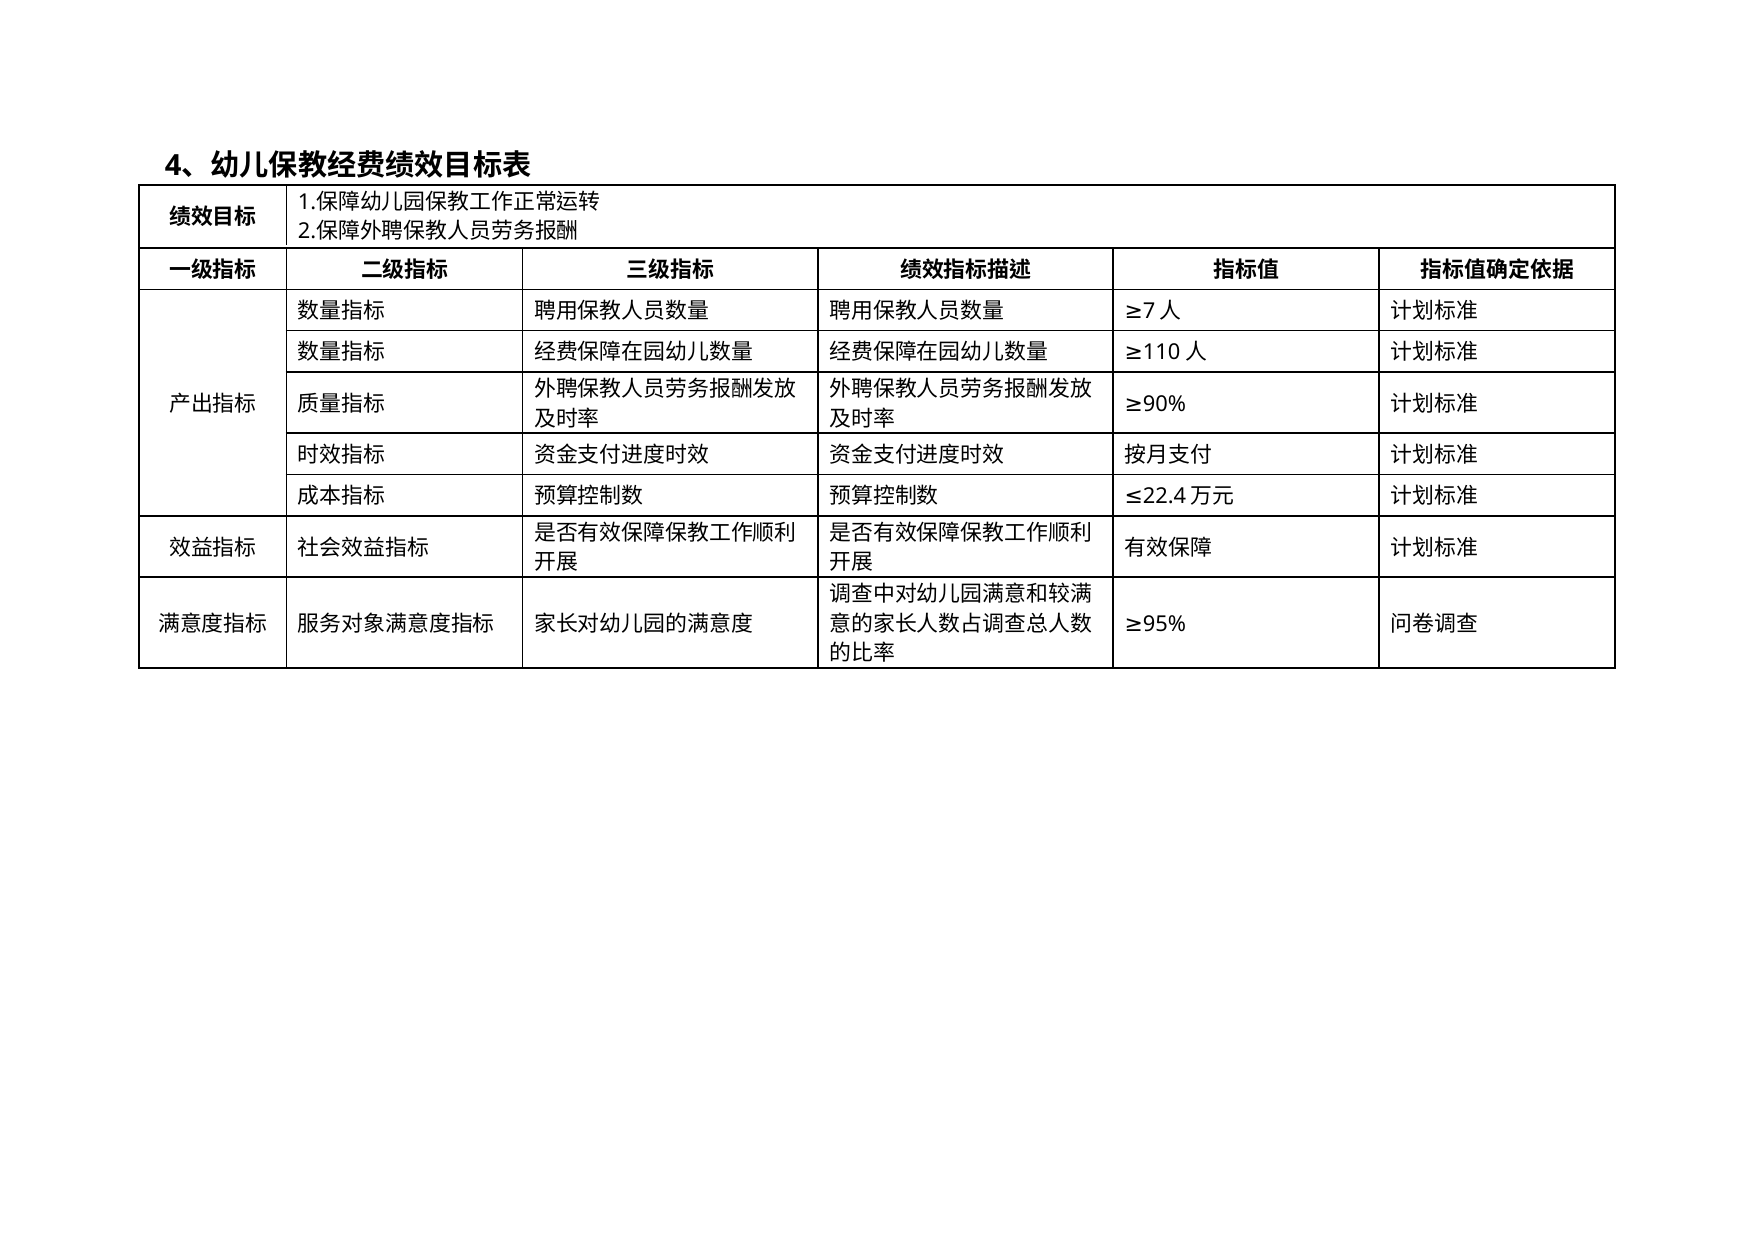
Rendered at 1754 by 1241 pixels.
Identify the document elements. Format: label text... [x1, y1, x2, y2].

table_cell ≤22.4万元 [1114, 475, 1378, 515]
table_cell 数量指标 [287, 290, 522, 330]
table_cell ≥110人 [1114, 331, 1378, 371]
table_cell 资金支付进度时效 [523, 434, 817, 474]
table_cell 计划标准 [1380, 434, 1614, 474]
table_cell 社会效益指标 [287, 517, 522, 576]
table_cell 调查中对幼儿园满意和较满意的家长人数占调查总人数的比率 [819, 578, 1112, 667]
table_cell 家长对幼儿园的满意度 [523, 578, 817, 667]
table_cell 外聘保教人员劳务报酬发放及时率 [523, 373, 817, 432]
table_cell 计划标准 [1380, 331, 1614, 371]
table_cell 成本指标 [287, 475, 522, 515]
table_cell 数量指标 [287, 331, 522, 371]
table_cell 按月支付 [1114, 434, 1378, 474]
table_header 指标值确定依据 [1380, 249, 1614, 288]
table_cell 问卷调查 [1380, 578, 1614, 667]
table_header 三级指标 [523, 249, 817, 288]
table_cell 是否有效保障保教工作顺利开展 [523, 517, 817, 576]
text 4、幼儿保教经费绩效目标表 [106, 142, 1648, 184]
table_header 1.保障幼儿园保教工作正常运转 2.保障外聘保教人员劳务报酬 [287, 186, 1614, 245]
table_header 指标值 [1114, 249, 1378, 288]
table_cell 计划标准 [1380, 290, 1614, 330]
table_cell 产出指标 [140, 290, 286, 515]
table_header 二级指标 [287, 249, 522, 288]
table_header 绩效目标 [140, 186, 286, 245]
table_cell ≥7人 [1114, 290, 1378, 330]
table_cell 效益指标 [140, 517, 286, 576]
table_cell 预算控制数 [523, 475, 817, 515]
table_cell ≥95% [1114, 578, 1378, 667]
table_cell 时效指标 [287, 434, 522, 474]
table_cell ≥90% [1114, 373, 1378, 432]
table_cell 有效保障 [1114, 517, 1378, 576]
table_cell 经费保障在园幼儿数量 [819, 331, 1112, 371]
table_cell 满意度指标 [140, 578, 286, 667]
table_cell 计划标准 [1380, 517, 1614, 576]
table_cell 经费保障在园幼儿数量 [523, 331, 817, 371]
table_cell 计划标准 [1380, 373, 1614, 432]
table_cell 聘用保教人员数量 [819, 290, 1112, 330]
table_cell 质量指标 [287, 373, 522, 432]
table_cell 资金支付进度时效 [819, 434, 1112, 474]
table_cell 计划标准 [1380, 475, 1614, 515]
table_header 绩效指标描述 [819, 249, 1112, 288]
table_cell 预算控制数 [819, 475, 1112, 515]
table_cell 外聘保教人员劳务报酬发放及时率 [819, 373, 1112, 432]
table_cell 聘用保教人员数量 [523, 290, 817, 330]
table_cell 服务对象满意度指标 [287, 578, 522, 667]
table_cell 是否有效保障保教工作顺利开展 [819, 517, 1112, 576]
table_header 一级指标 [140, 249, 286, 288]
